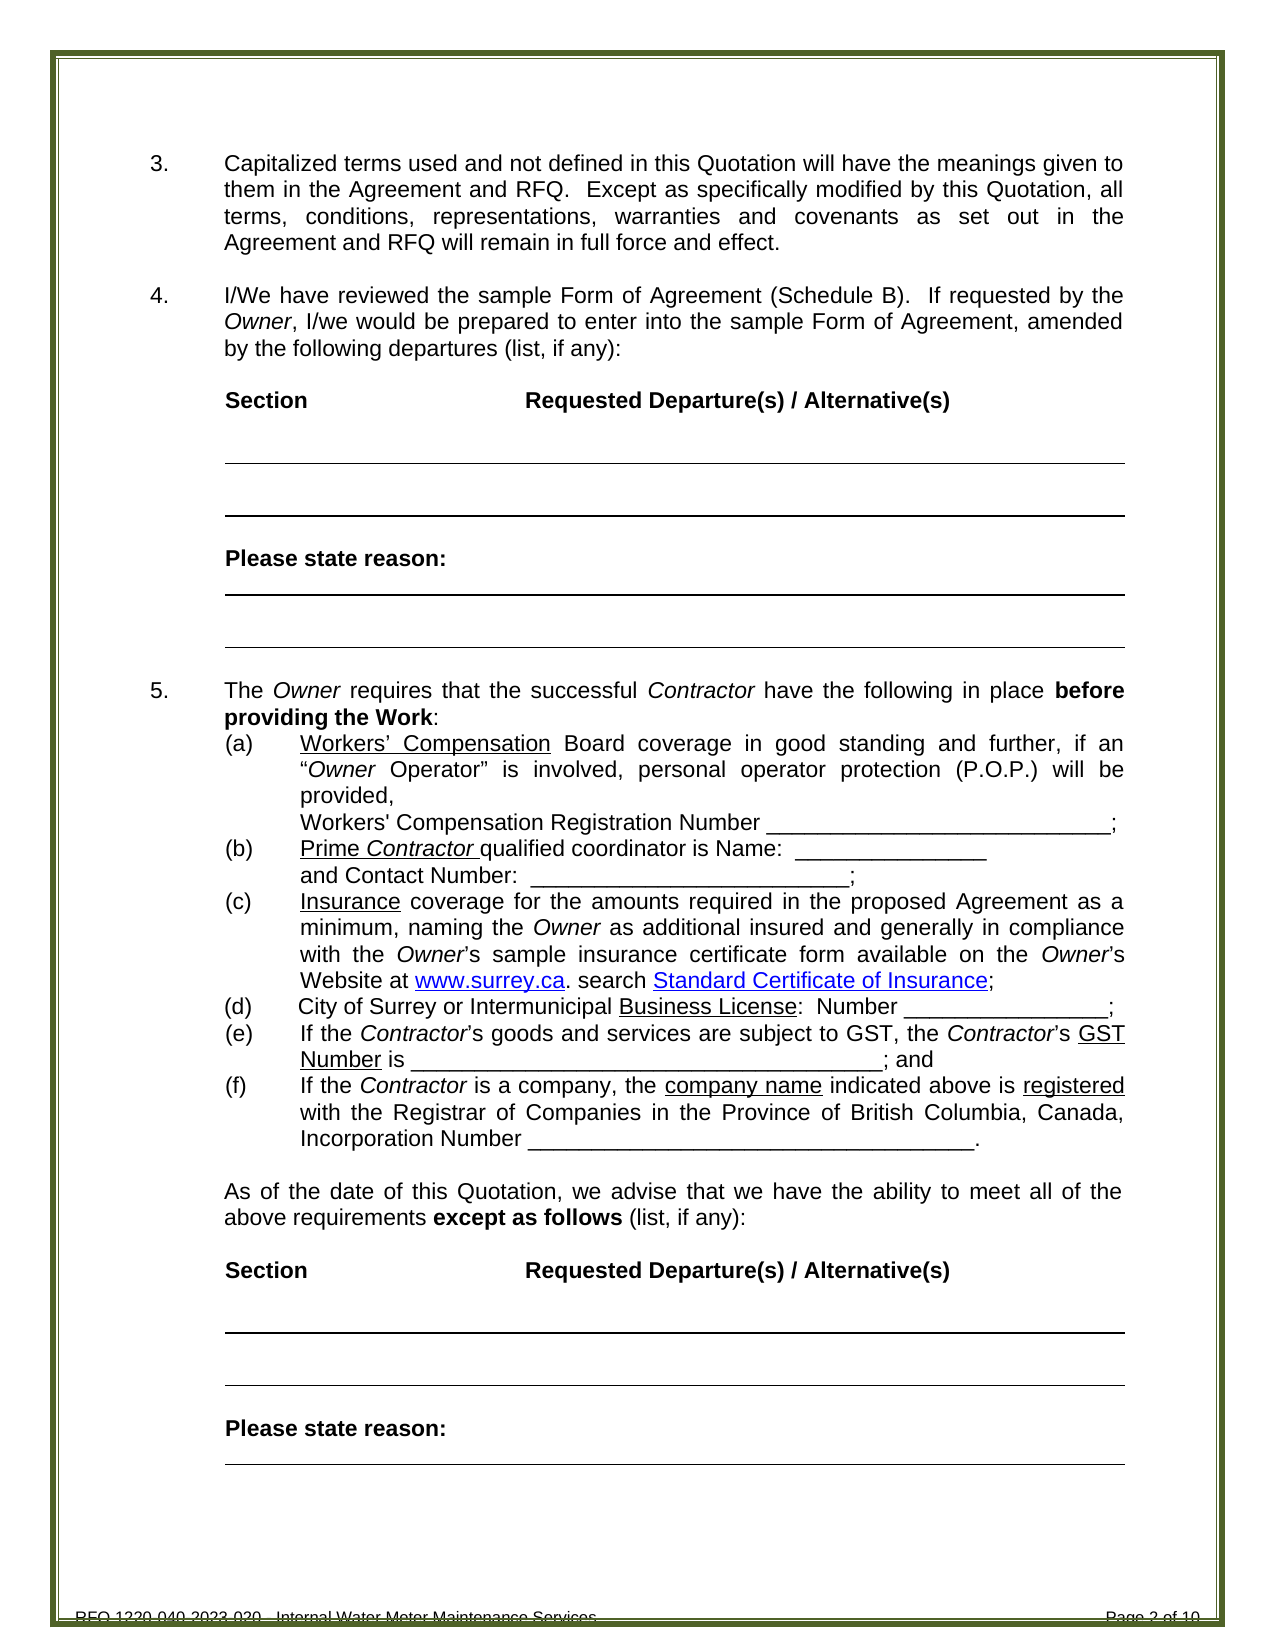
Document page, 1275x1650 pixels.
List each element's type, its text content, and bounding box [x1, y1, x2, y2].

text (d) City of Surrey or Intermunicipal Business License: Number ________________; [224, 993, 1125, 1020]
list Workers’ Compensation Board coverage in good standing and further, if an “Owner Operator” is involved, personal operator protection (P.O.P.) will be provided, [225, 730, 1125, 809]
text Section Requested Departure(s) / Alternative(s) [150, 387, 1125, 413]
text As of the date of this Quotation, we advise that we have the ability to meet all of the above requirements except as follows (list, if any): [224, 1178, 1124, 1231]
text 3. Capitalized terms used and not defined in this Quotation will have the meanings given to them in the Agreement and RFQ. Except as specifically modified by this Quotation, all terms, conditions, representations, warranties and covenants as set out in the Agreement and RFQ will remain in full force and effect. [150, 150, 1124, 255]
list Prime Contractor qualified coordinator is Name: _______________ [225, 835, 1125, 862]
text (f) If the Contractor is a company, the company name indicated above is registered with the Registrar of Companies in the Province of British Columbia, Canada, Incorporation Number ___________________________________. [225, 1072, 1125, 1151]
text Section Requested Departure(s) / Alternative(s) [150, 1257, 1125, 1283]
text 4. I/We have reviewed the sample Form of Agreement (Schedule B). If requested by the Owner, I/we would be prepared to enter into the sample Form of Agreement, amended by the following departures (list, if any): [150, 282, 1124, 361]
text 5. The Owner requires that the successful Contractor have the following in place before providing the Work: [150, 677, 1124, 730]
text Please state reason: [150, 1415, 1125, 1441]
text Please state reason: [150, 545, 1125, 572]
list Insurance coverage for the amounts required in the proposed Agreement as a minimum, naming the Owner as additional insured and generally in compliance with the Owner’s sample insurance certificate form available on the Owner’s Website at www.surrey.ca. search Standard Certificate of Insurance; [225, 888, 1125, 993]
text and Contact Number: _________________________; [300, 862, 1125, 888]
text (e) If the Contractor’s goods and services are subject to GST, the Contractor’s GST Number is _____________________________________; and [225, 1020, 1125, 1072]
text Workers' Compensation Registration Number ___________________________; [300, 809, 1125, 835]
